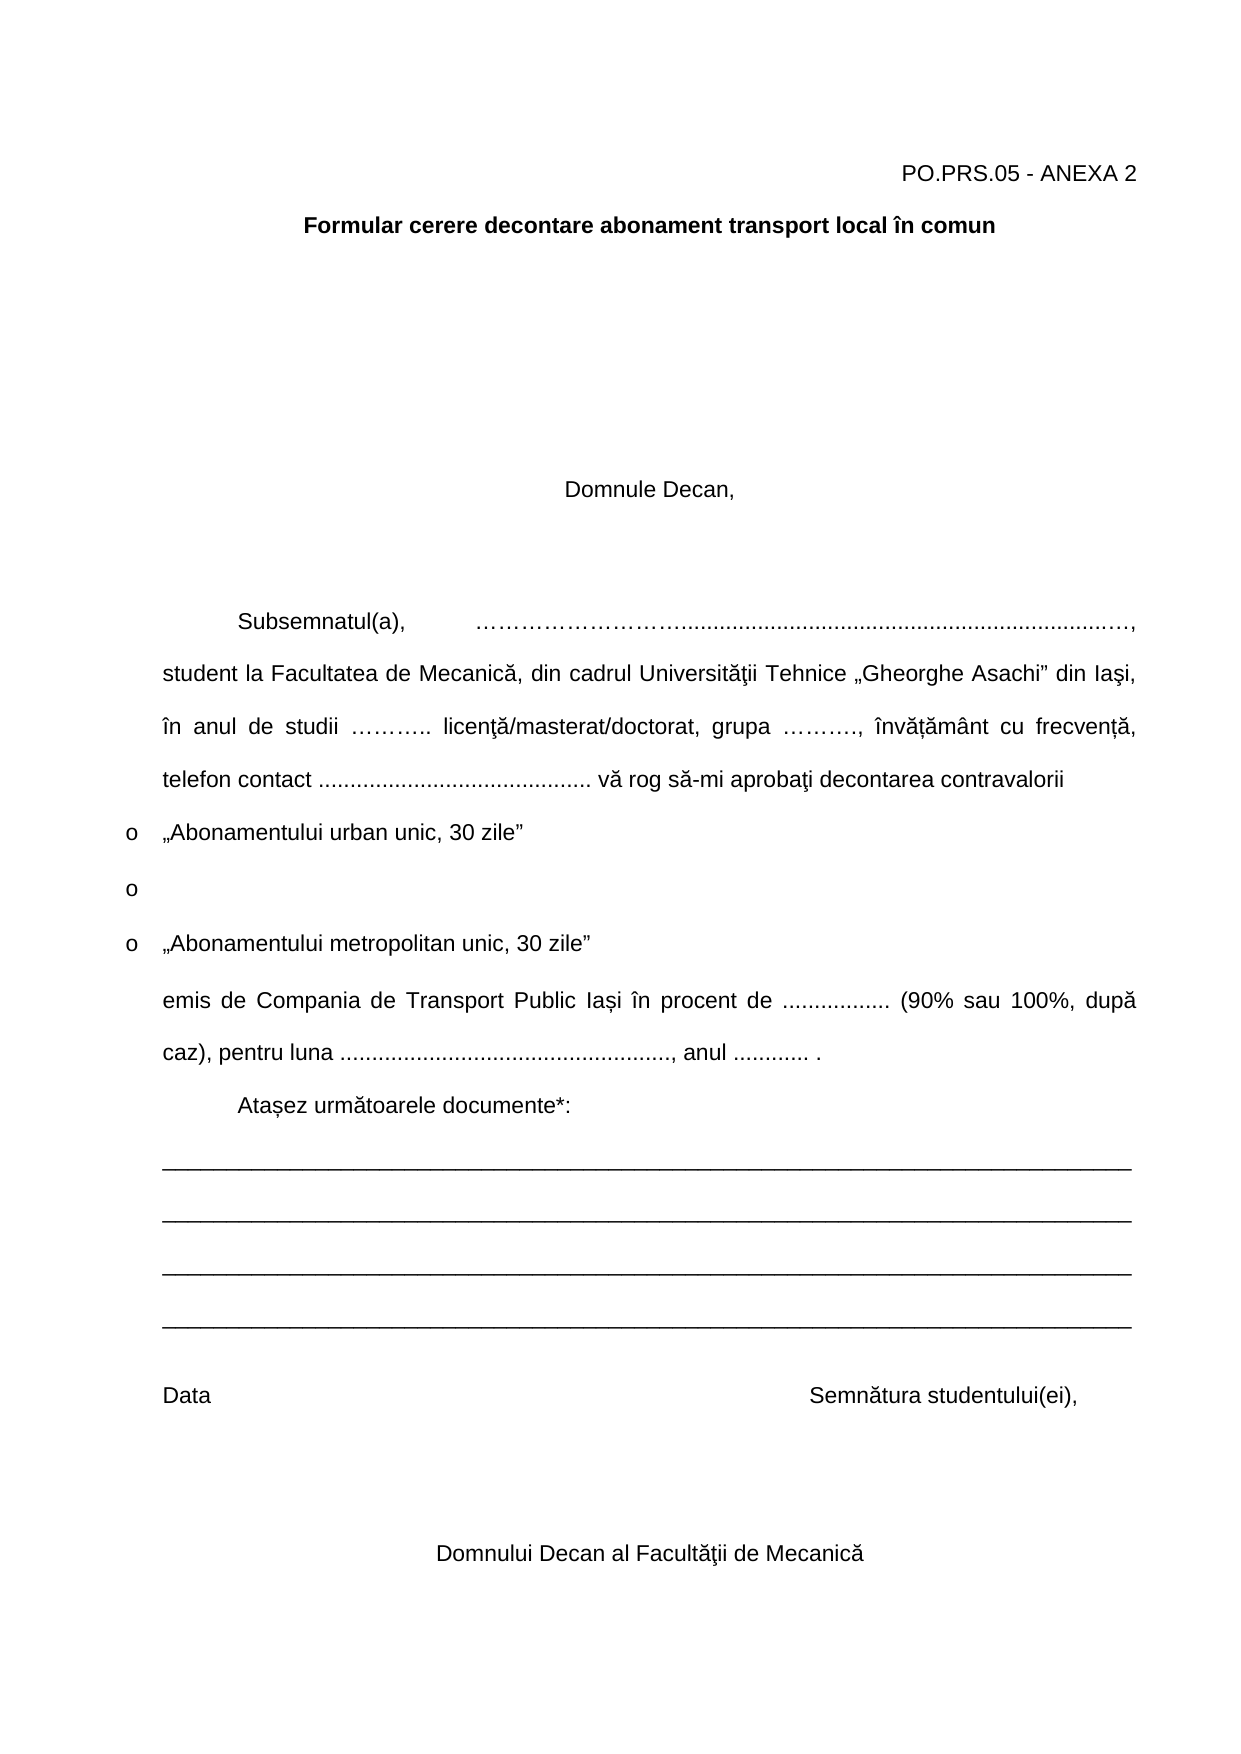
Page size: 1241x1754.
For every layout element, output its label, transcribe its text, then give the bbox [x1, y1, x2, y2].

text Atașez următoarele documente*: [162, 1092, 1137, 1118]
list „Abonamentului metropolitan unic, 30 zile” [125, 930, 1137, 958]
list „Abonamentului urban unic, 30 zile” [125, 818, 1137, 847]
text Domnului Decan al Facultăţii de Mecanică [162, 1540, 1137, 1566]
text PO.PRS.05 - ANEXA 2 [162, 160, 1137, 186]
text Subsemnatul(a), ………………………...................................................................…, student la Facultatea de Mecanică, din cadrul Universităţii Tehnice „Gheorghe Asachi” din Iaşi, în anul de studii ……….. licenţă/masterat/doctorat, grupa ………., învățământ cu frecvență, telefon contact ........................................... vă rog să-mi aprobaţi decontarea contravalorii [162, 608, 1137, 792]
text Formular cerere decontare abonament transport local în comun [162, 212, 1137, 239]
text Data Semnătura studentului(ei), [162, 1382, 1137, 1408]
text emis de Compania de Transport Public Iași în procent de ................. (90% sau 100%, după caz), pentru luna ...................................................., anul ............ . [162, 987, 1137, 1066]
text ________________________________________________________________________________________________________________________________________________________________________________________________________________________________________________________________________________________________________________ [162, 1145, 1137, 1329]
text Domnule Decan, [162, 476, 1137, 502]
